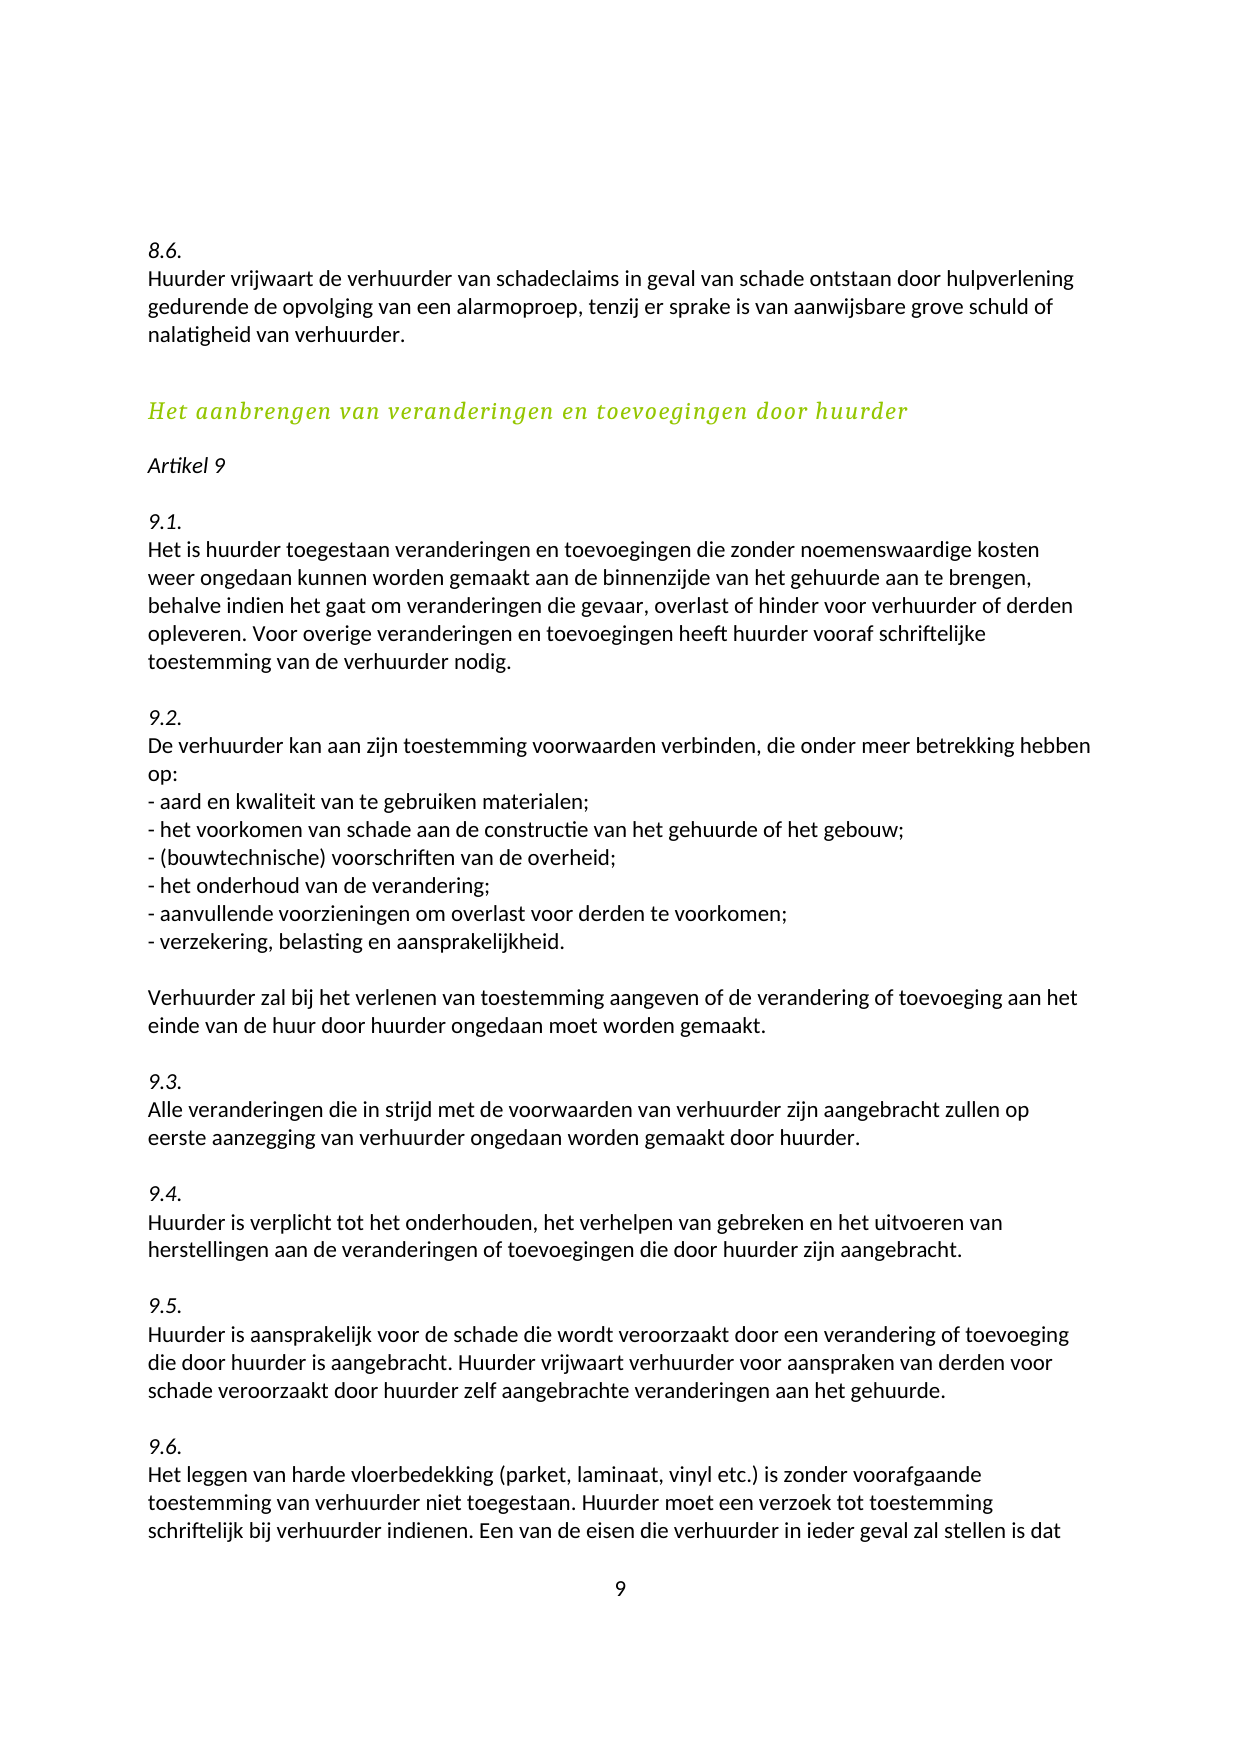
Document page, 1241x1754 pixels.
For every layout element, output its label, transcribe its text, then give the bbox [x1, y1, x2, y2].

text Artikel 9 [148, 451, 1092, 479]
text Verhuurder zal bij het verlenen van toestemming aangeven of de verandering of toevoeging aan het einde van de huur door huurder ongedaan moet worden gemaakt. [148, 983, 1092, 1039]
text Huurder is aansprakelijk voor de schade die wordt veroorzaakt door een verandering of toevoeging die door huurder is aangebracht. Huurder vrijwaart verhuurder voor aanspraken van derden voor schade veroorzaakt door huurder zelf aangebrachte veranderingen aan het gehuurde. [148, 1320, 1092, 1404]
text 9.1. [148, 507, 1092, 535]
text 9.6. [148, 1432, 1092, 1460]
text Huurder vrijwaart de verhuurder van schadeclaims in geval van schade ontstaan door hulpverlening gedurende de opvolging van een alarmoproep, tenzij er sprake is van aanwijsbare grove schuld of nalatigheid van verhuurder. [148, 264, 1092, 348]
subtitle Het aanbrengen van veranderingen en toevoegingen door huurder [148, 397, 1092, 426]
text 9.5. [148, 1292, 1092, 1320]
text 9.4. [148, 1179, 1092, 1208]
text Huurder is verplicht tot het onderhouden, het verhelpen van gebreken en het uitvoeren van herstellingen aan de veranderingen of toevoegingen die door huurder zijn aangebracht. [148, 1208, 1092, 1264]
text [148, 1460, 1092, 1544]
text Het is huurder toegestaan veranderingen en toevoegingen die zonder noemenswaardige kosten weer ongedaan kunnen worden gemaakt aan de binnenzijde van het gehuurde aan te brengen, behalve indien het gaat om veranderingen die gevaar, overlast of hinder voor verhuurder of derden opleveren. Voor overige veranderingen en toevoegingen heeft huurder vooraf schriftelijke toestemming van de verhuurder nodig. [148, 535, 1092, 675]
text De verhuurder kan aan zijn toestemming voorwaarden verbinden, die onder meer betrekking hebben op: - aard en kwaliteit van te gebruiken materialen; - het voorkomen van schade aan de constructie van het gehuurde of het gebouw; - (bouwtechnische) voorschriften van de overheid; - het onderhoud van de verandering; - aanvullende voorzieningen om overlast voor derden te voorkomen; - verzekering, belasting en aansprakelijkheid. [148, 731, 1092, 955]
text 9.2. [148, 703, 1092, 731]
text 8.6. [148, 236, 1092, 264]
text 9.3. [148, 1067, 1092, 1096]
text Alle veranderingen die in strijd met de voorwaarden van verhuurder zijn aangebracht zullen op eerste aanzegging van verhuurder ongedaan worden gemaakt door huurder. [148, 1096, 1092, 1152]
